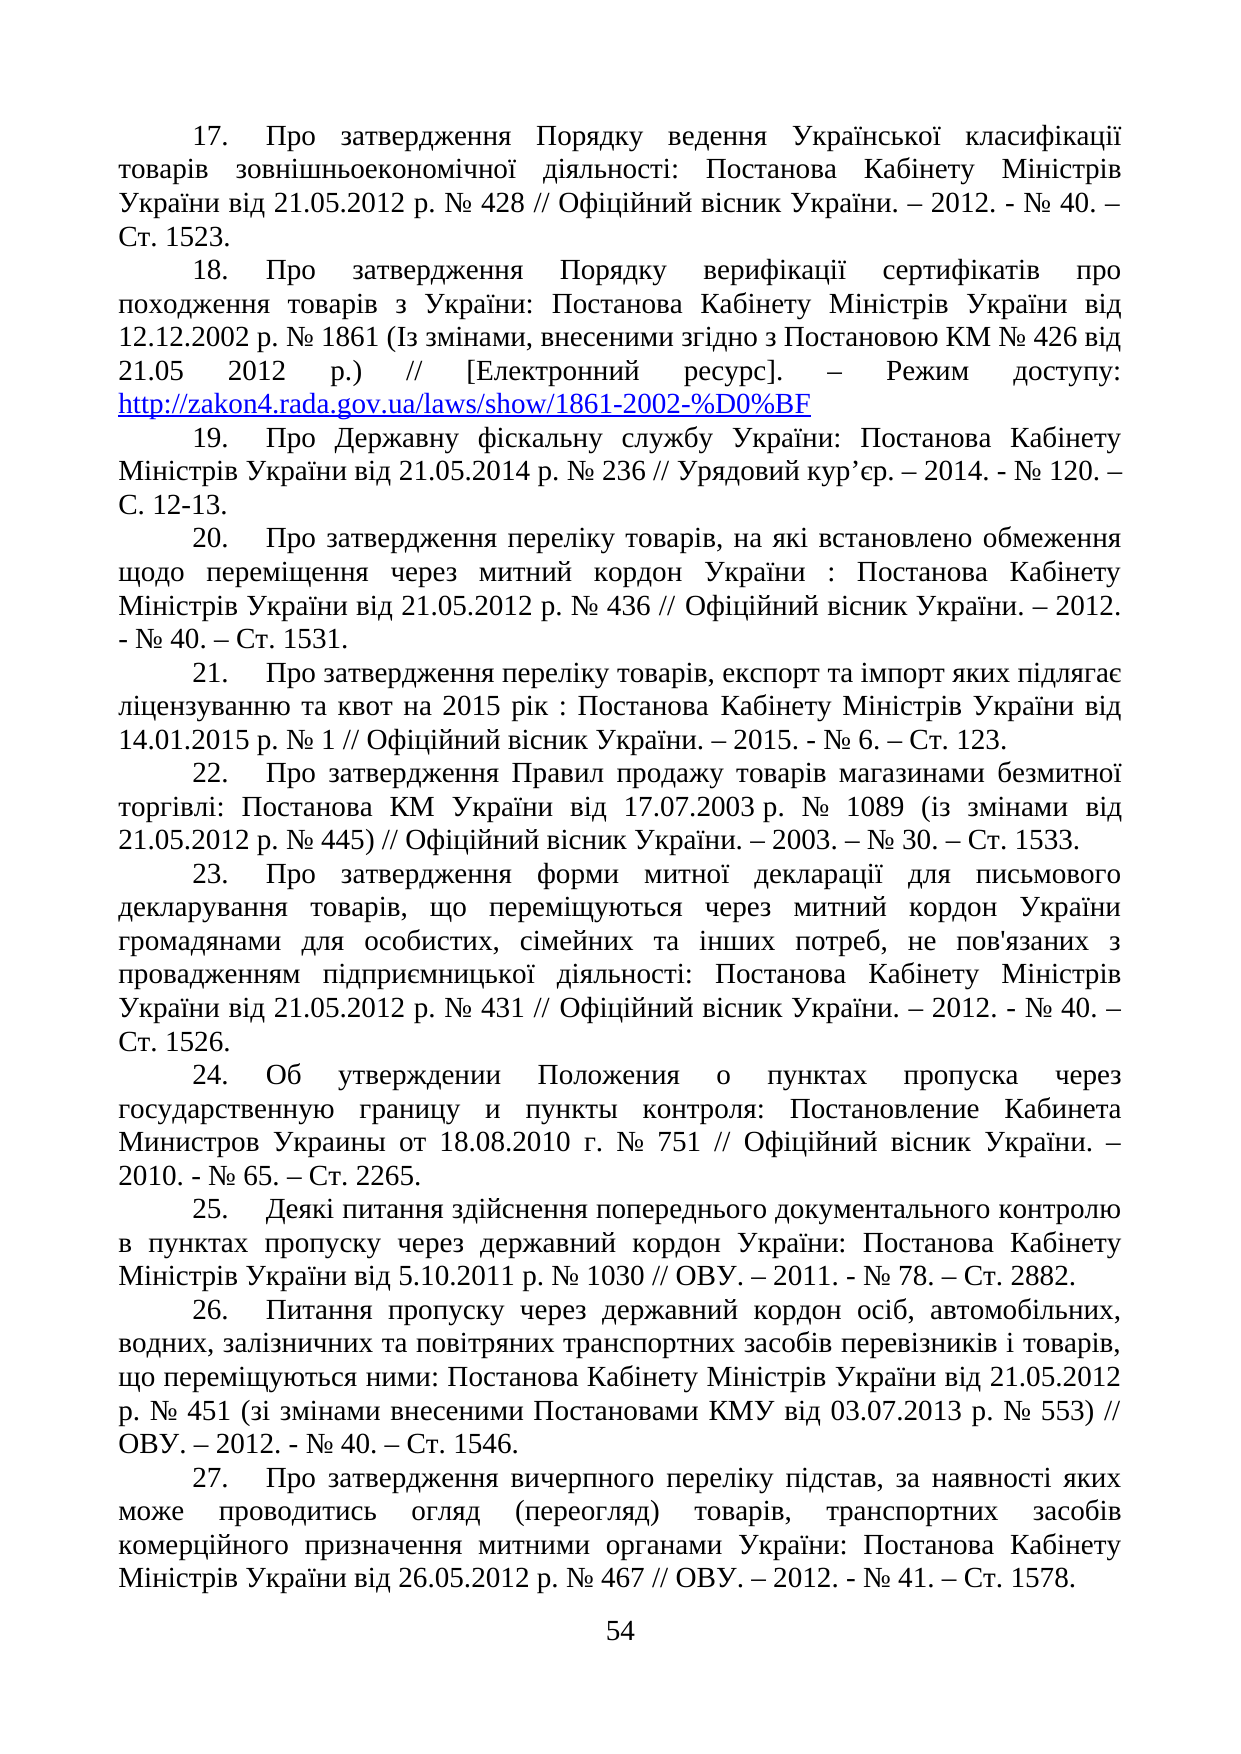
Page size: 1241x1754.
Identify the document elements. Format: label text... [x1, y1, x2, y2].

list Про затвердження форми митної декларації для письмового декларування товарів, що переміщуються через митний кордон України громадянами для особистих, сімейних та інших потреб, не пов'язаних з провадженням підприємницької діяльності: Постанова Кабінету Міністрів України від 21.05.2012 р. № 431 // Офіційний вісник України. – 2012. - № 40. – Ст. 1526. [118, 856, 1122, 1057]
list Про затвердження Порядку верифікації сертифікатів про походження товарів з України: Постанова Кабінету Міністрів України від 12.12.2002 р. № 1861 (Із змінами, внесеними згідно з Постановою КМ № 426 від 21.05 2012 р.) // [Електронний ресурс]. – Режим доступу: http://zakon4.rada.gov.ua/laws/show/1861-2002-%D0%BF [118, 252, 1122, 420]
list Про затвердження переліку товарів, експорт та імпорт яких підлягає ліцензуванню та квот на 2015 рік : Постанова Кабінету Міністрів України від 14.01.2015 р. № 1 // Офіційний вісник України. – 2015. - № 6. – Ст. 123. [118, 655, 1122, 755]
list Про затвердження Правил продажу товарів магазинами безмитної торгівлі: Постанова КМ України від 17.07.2003 р. № 1089 (із змінами від 21.05.2012 р. № 445) // Офіційний вісник України. – 2003. – № 30. – Ст. 1533. [118, 755, 1122, 856]
list Про затвердження вичерпного переліку підстав, за наявності яких може проводитись огляд (переогляд) товарів, транспортних засобів комерційного призначення митними органами України: Постанова Кабінету Міністрів України від 26.05.2012 р. № 467 // ОВУ. – 2012. - № 41. – Ст. 1578. [118, 1460, 1122, 1594]
list Про затвердження Порядку ведення Української класифікації товарів зовнішньоекономічної діяльності: Постанова Кабінету Міністрів України від 21.05.2012 р. № 428 // Офіційний вісник України. – 2012. - № 40. – Ст. 1523. [118, 118, 1122, 252]
list Про Державну фіскальну службу України: Постанова Кабінету Міністрів України від 21.05.2014 р. № 236 // Урядовий кур’єр. – 2014. - № 120. – С. 12-13. [118, 420, 1122, 521]
list Питання пропуску через державний кордон осіб, автомобільних, водних, залізничних та повітряних транспортних засобів перевізників і товарів, що переміщуються ними: Постанова Кабінету Міністрів України від 21.05.2012 р. № 451 (зі змінами внесеними Постановами КМУ від 03.07.2013 р. № 553) // ОВУ. – 2012. - № 40. – Ст. 1546. [118, 1292, 1122, 1460]
list Об утверждении Положения о пунктах пропуска через государственную границу и пункты контроля: Постановление Кабинета Министров Украины от 18.08.2010 г. № 751 // Офіційний вісник України. – 2010. - № 65. – Ст. 2265. [118, 1057, 1122, 1191]
list Про затвердження переліку товарів, на які встановлено обмеження щодо переміщення через митний кордон України : Постанова Кабінету Міністрів України від 21.05.2012 р. № 436 // Офіційний вісник України. – 2012. - № 40. – Ст. 1531. [118, 521, 1122, 655]
list Деякі питання здійснення попереднього документального контролю в пунктах пропуску через державний кордон України: Постанова Кабінету Міністрів України від 5.10.2011 р. № 1030 // ОВУ. – 2011. - № 78. – Ст. 2882. [118, 1191, 1122, 1292]
